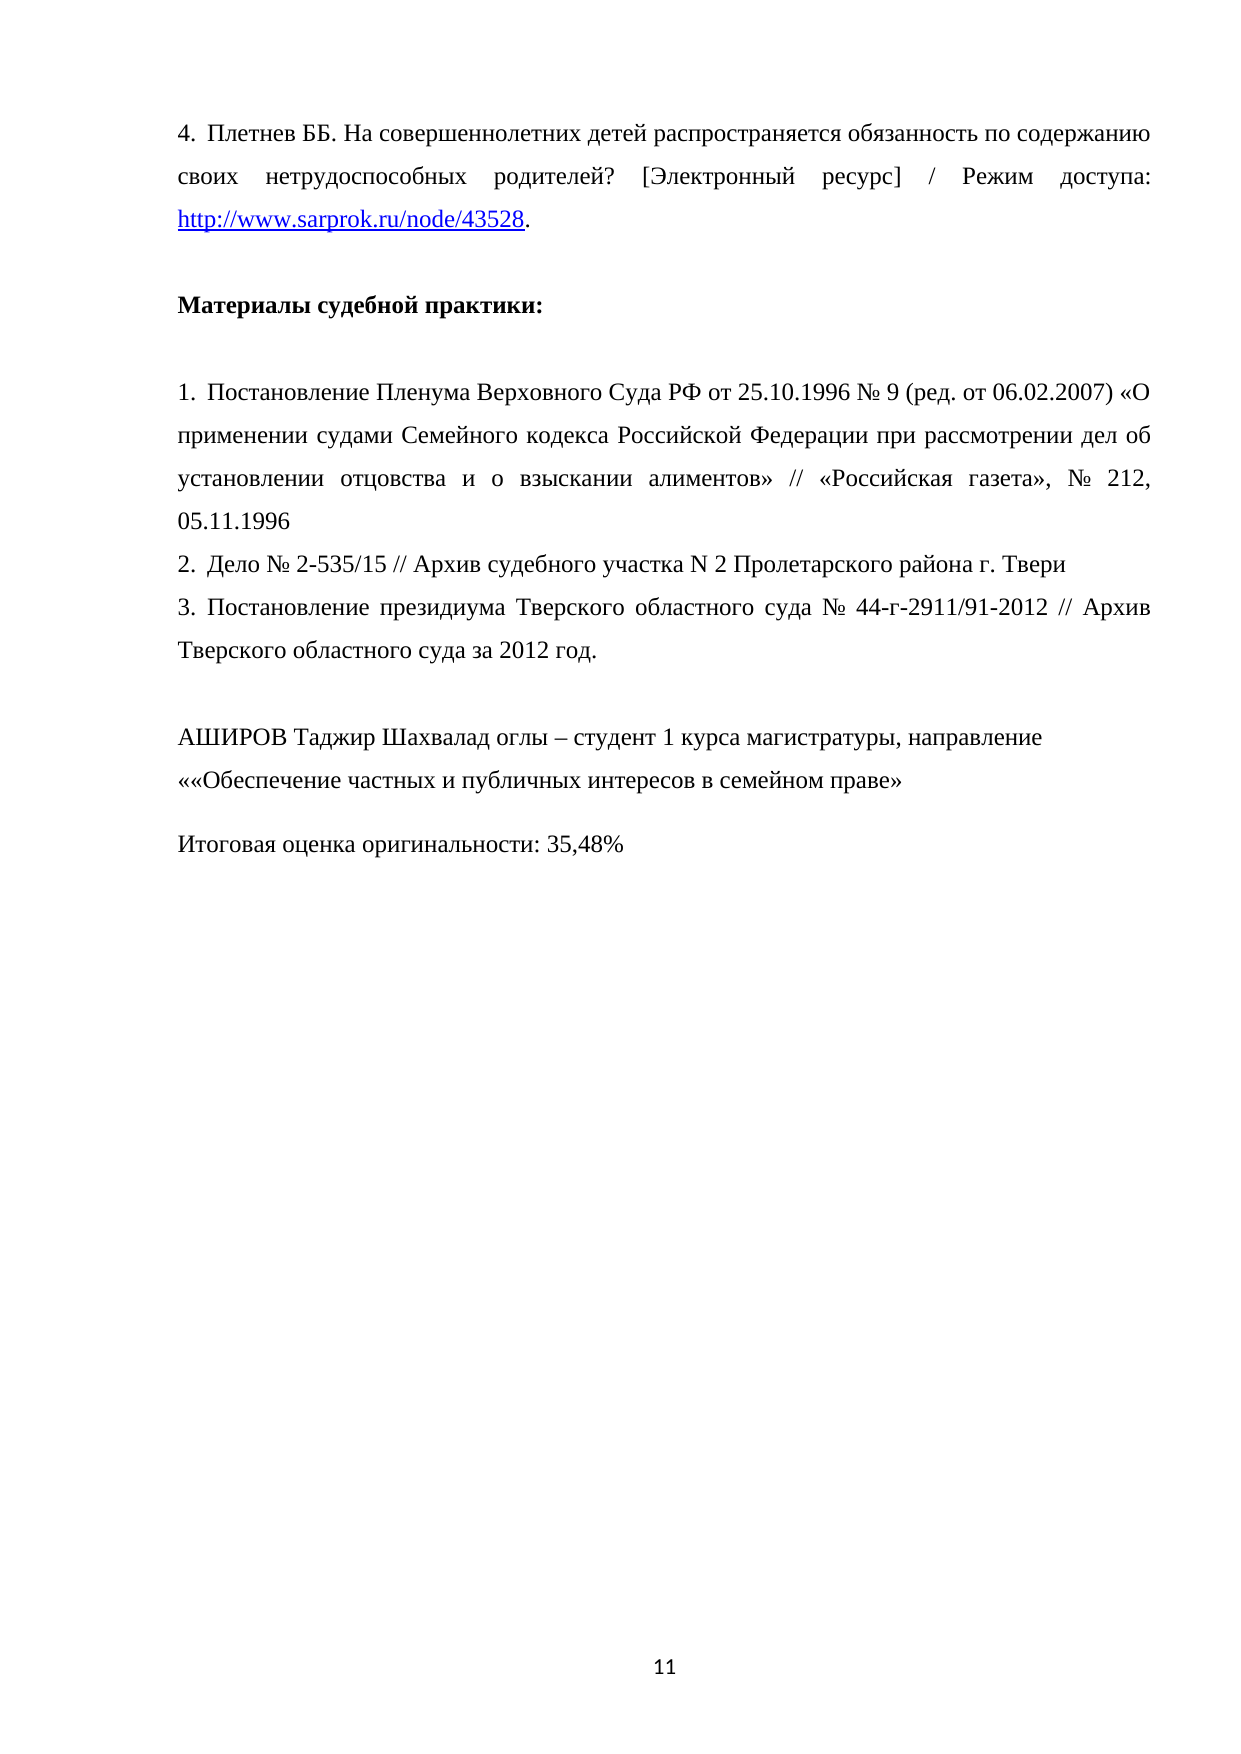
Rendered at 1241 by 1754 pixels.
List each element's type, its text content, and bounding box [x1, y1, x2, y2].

text Итоговая оценка оригинальности: 35,48% [177, 829, 1152, 858]
list Плетнев ББ. На совершеннолетних детей распространяется обязанность по содержанию своих нетрудоспособных родителей? [Электронный ресурс] / Режим доступа: http://www.sarprok.ru/node/43528. [177, 118, 1152, 233]
list Постановление Пленума Верховного Суда РФ от 25.10.1996 № 9 (ред. от 06.02.2007) «О применении судами Семейного кодекса Российской Федерации при рассмотрении дел об установлении отцовства и о взыскании алиментов» // «Российская газета», № 212, 05.11.1996 [177, 377, 1152, 535]
text АШИРОВ Таджир Шахвалад оглы – студент 1 курса магистратуры, направление ««Обеспечение частных и публичных интересов в семейном праве» [177, 722, 1152, 794]
list Дело № 2-535/15 // Архив судебного участка N 2 Пролетарского района г. Твери [177, 549, 1152, 578]
text Материалы судебной практики: [177, 291, 1152, 319]
list Постановление президиума Тверского областного суда № 44-г-2911/91-2012 // Архив Тверского областного суда за 2012 год. [177, 592, 1152, 664]
